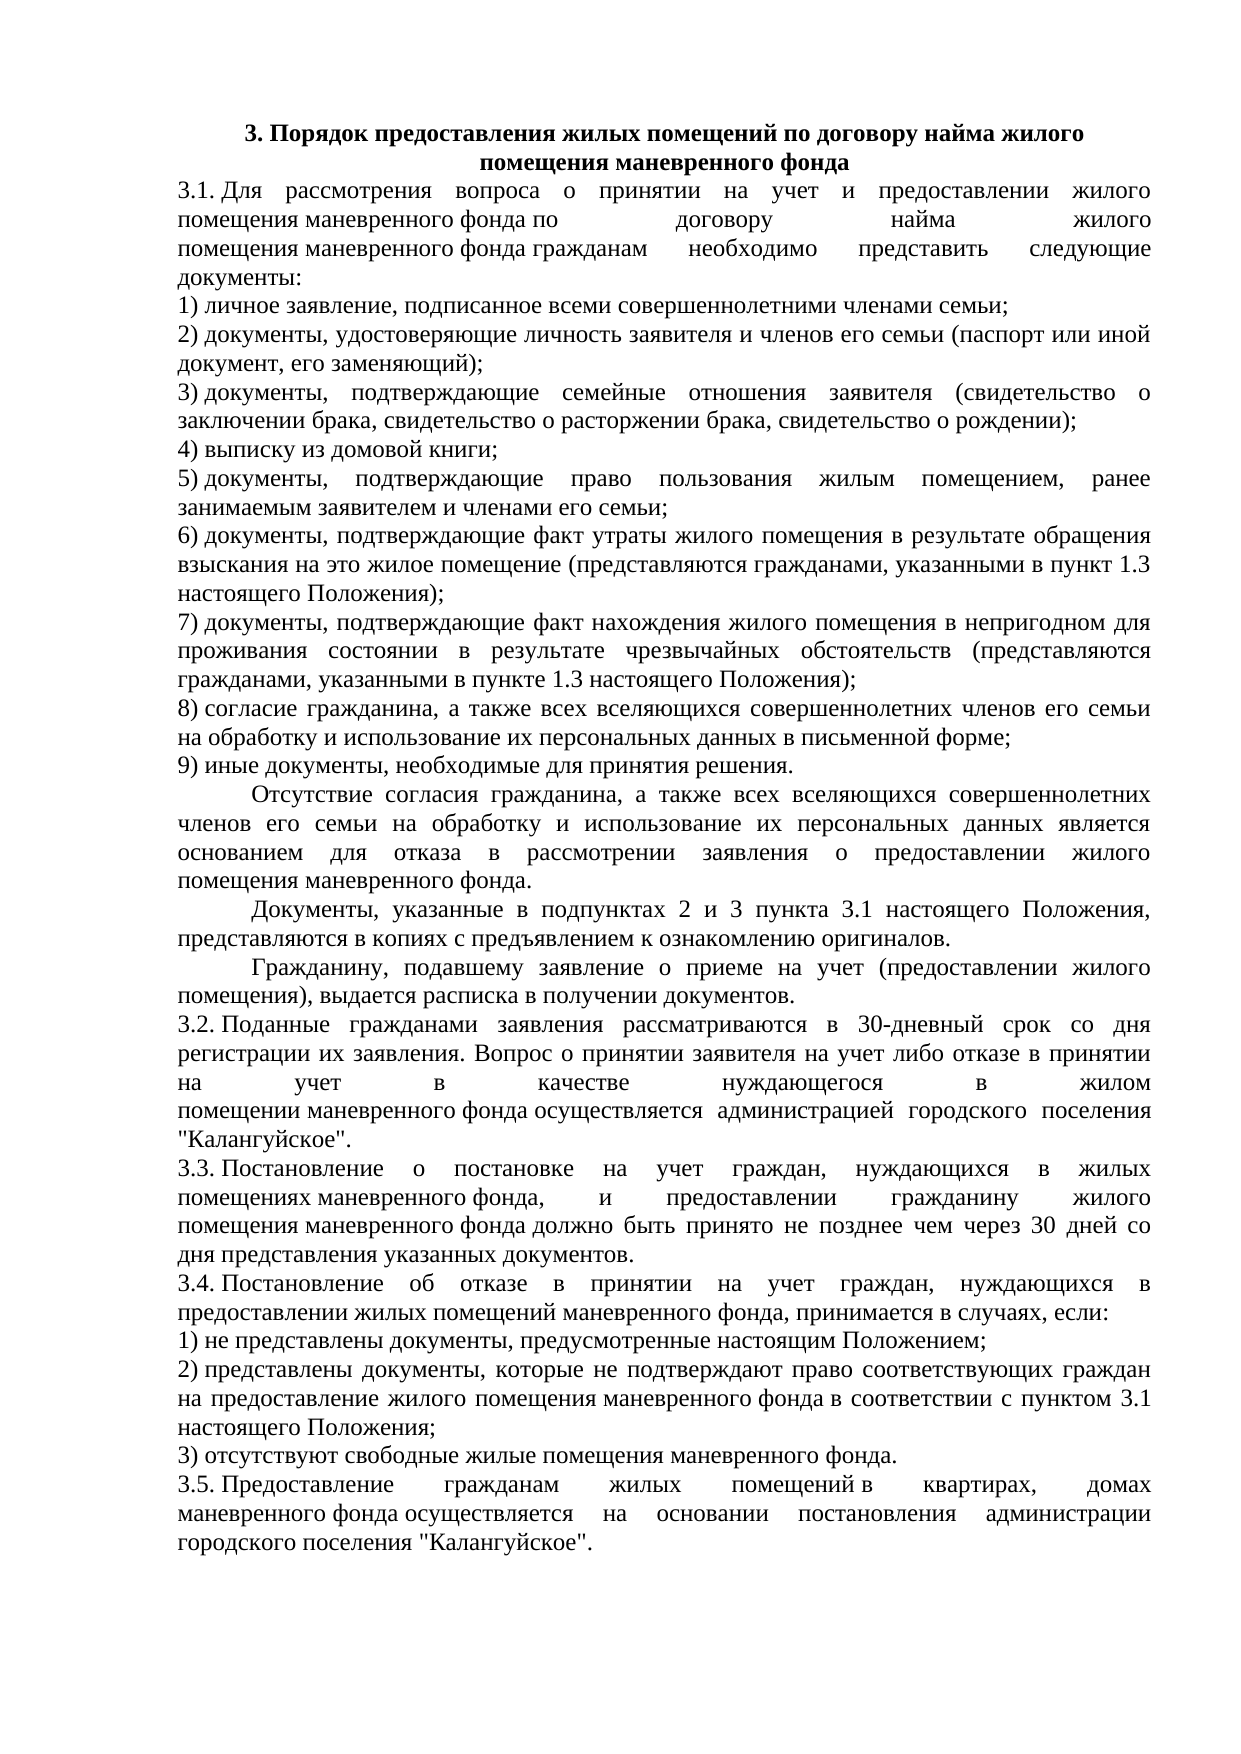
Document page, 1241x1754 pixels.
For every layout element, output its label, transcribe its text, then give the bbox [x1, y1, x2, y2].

text 3.1. Для рассмотрения вопроса о принятии на учет и предоставлении жилого помещения маневренного фонда по договору найма жилого помещения маневренного фонда гражданам необходимо представить следующие документы: [177, 176, 1152, 291]
text Отсутствие согласия гражданина, а также всех вселяющихся совершеннолетних членов его семьи на обработку и использование их персональных данных является основанием для отказа в рассмотрении заявления о предоставлении жилого помещения маневренного фонда. [177, 779, 1152, 894]
text 1) не представлены документы, предусмотренные настоящим Положением; [177, 1326, 1152, 1354]
text 2) представлены документы, которые не подтверждают право соответствующих граждан на предоставление жилого помещения маневренного фонда в соответствии с пунктом 3.1 настоящего Положения; [177, 1354, 1152, 1441]
text 3.2. Поданные гражданами заявления рассматриваются в 30-дневный срок со дня регистрации их заявления. Вопрос о принятии заявителя на учет либо отказе в принятии на учет в качестве нуждающегося в жилом помещении маневренного фонда осуществляется администрацией городского поселения "Калангуйское". [177, 1009, 1152, 1153]
text Гражданину, подавшему заявление о приеме на учет (предоставлении жилого помещения), выдается расписка в получении документов. [177, 952, 1152, 1009]
text 4) выписку из домовой книги; [177, 434, 1152, 463]
text 3) отсутствуют свободные жилые помещения маневренного фонда. [177, 1441, 1152, 1469]
text 8) согласие гражданина, а также всех вселяющихся совершеннолетних членов его семьи на обработку и использование их персональных данных в письменной форме; [177, 693, 1152, 751]
text Документы, указанные в подпунктах 2 и 3 пункта 3.1 настоящего Положения, представляются в копиях с предъявлением к ознакомлению оригиналов. [177, 894, 1152, 952]
text 2) документы, удостоверяющие личность заявителя и членов его семьи (паспорт или иной документ, его заменяющий); [177, 319, 1152, 377]
text 3.5. Предоставление гражданам жилых помещений в квартирах, домах маневренного фонда осуществляется на основании постановления администрации городского поселения "Калангуйское". [177, 1469, 1152, 1556]
text 9) иные документы, необходимые для принятия решения. [177, 751, 1152, 779]
text 3. Порядок предоставления жилых помещений по договору найма жилого помещения маневренного фонда [177, 118, 1152, 176]
text 3.3. Постановление о постановке на учет граждан, нуждающихся в жилых помещениях маневренного фонда, и предоставлении гражданину жилого помещения маневренного фонда должно быть принято не позднее чем через 30 дней со дня представления указанных документов. [177, 1153, 1152, 1268]
text 6) документы, подтверждающие факт утраты жилого помещения в результате обращения взыскания на это жилое помещение (представляются гражданами, указанными в пункт 1.3 настоящего Положения); [177, 521, 1152, 607]
text 1) личное заявление, подписанное всеми совершеннолетними членами семьи; [177, 291, 1152, 319]
text 3.4. Постановление об отказе в принятии на учет граждан, нуждающихся в предоставлении жилых помещений маневренного фонда, принимается в случаях, если: [177, 1268, 1152, 1326]
text 5) документы, подтверждающие право пользования жилым помещением, ранее занимаемым заявителем и членами его семьи; [177, 463, 1152, 521]
text 7) документы, подтверждающие факт нахождения жилого помещения в непригодном для проживания состоянии в результате чрезвычайных обстоятельств (представляются гражданами, указанными в пункте 1.3 настоящего Положения); [177, 607, 1152, 693]
text 3) документы, подтверждающие семейные отношения заявителя (свидетельство о заключении брака, свидетельство о расторжении брака, свидетельство о рождении); [177, 377, 1152, 434]
